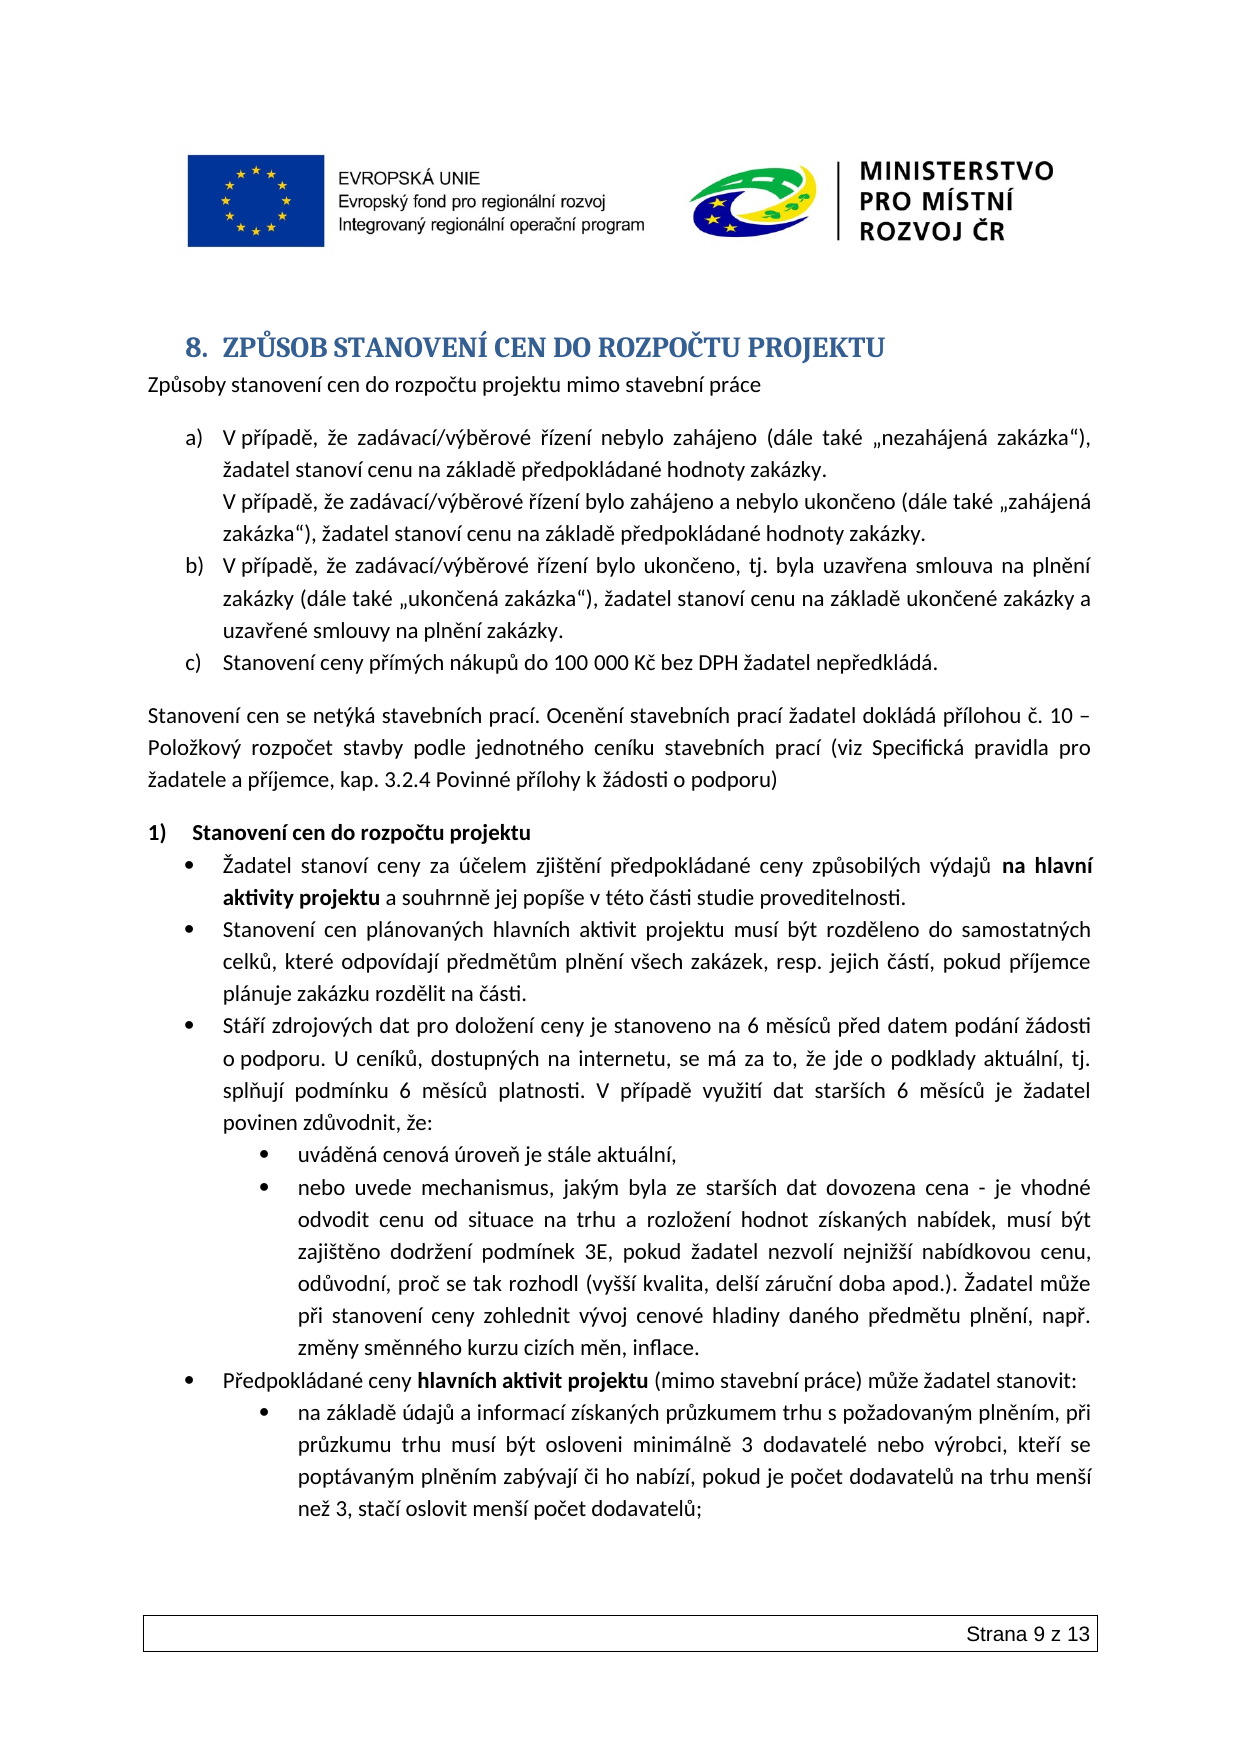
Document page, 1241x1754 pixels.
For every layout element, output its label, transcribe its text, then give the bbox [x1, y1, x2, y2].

list V případě, že zadávací/výběrové řízení bylo ukončeno, tj. byla uzavřena smlouva na plnění zakázky (dále také „ukončená zakázka“), žadatel stanoví cenu na základě ukončené zakázky a uzavřené smlouvy na plnění zakázky. [185, 552, 1093, 644]
list Žadatel stanoví ceny za účelem zjištění předpokládané ceny způsobilých výdajů na hlavní aktivity projektu a souhrnně jej popíše v této části studie proveditelnosti. [185, 851, 1093, 911]
subtitle Způsob stanovení cen do rozpočtu projektu [185, 198, 1093, 365]
list uváděná cenová úroveň je stále aktuální, [260, 1140, 1093, 1168]
text Stanovení cen se netýká stavebních prací. Ocenění stavebních prací žadatel dokládá přílohou č. 10 – Položkový rozpočet stavby podle jednotného ceníku stavebních prací (viz Specifická pravidla pro žadatele a příjemce, kap. 3.2.4 Povinné přílohy k žádosti o podporu) [148, 701, 1093, 793]
text Způsoby stanovení cen do rozpočtu projektu mimo stavební práce [148, 370, 1093, 398]
list nebo uvede mechanismus, jakým byla ze starších dat dovozena cena - je vhodné odvodit cenu od situace na trhu a rozložení hodnot získaných nabídek, musí být zajištěno dodržení podmínek 3E, pokud žadatel nezvolí nejnižší nabídkovou cenu, odůvodní, proč se tak rozhodl (vyšší kvalita, delší záruční doba apod.). Žadatel může při stanovení ceny zohlednit vývoj cenové hladiny daného předmětu plnění, např. změny směnného kurzu cizích měn, inflace. [260, 1173, 1093, 1362]
list V případě, že zadávací/výběrové řízení bylo zahájeno a nebylo ukončeno (dále také „zahájená zakázka“), žadatel stanoví cenu na základě předpokládané hodnoty zakázky. [223, 487, 1093, 547]
picture [157, 123, 1083, 277]
list Stanovení cen do rozpočtu projektu [148, 818, 1093, 847]
list Stáří zdrojových dat pro doložení ceny je stanoveno na 6 měsíců před datem podání žádosti o podporu. U ceníků, dostupných na internetu, se má za to, že jde o podklady aktuální, tj. splňují podmínku 6 měsíců platnosti. V případě využití dat starších 6 měsíců je žadatel povinen zdůvodnit, že: [185, 1012, 1093, 1136]
list Stanovení ceny přímých nákupů do 100 000 Kč bez DPH žadatel nepředkládá. [185, 648, 1093, 676]
list na základě údajů a informací získaných průzkumem trhu s požadovaným plněním, při průzkumu trhu musí být osloveni minimálně 3 dodavatelé nebo výrobci, kteří se poptávaným plněním zabývají či ho nabízí, pokud je počet dodavatelů na trhu menší než 3, stačí oslovit menší počet dodavatelů; [260, 1398, 1093, 1522]
list V případě, že zadávací/výběrové řízení nebylo zahájeno (dále také „nezahájená zakázka“), žadatel stanoví cenu na základě předpokládané hodnoty zakázky. [185, 423, 1093, 483]
list Předpokládané ceny hlavních aktivit projektu (mimo stavební práce) může žadatel stanovit: [185, 1366, 1093, 1394]
list Stanovení cen plánovaných hlavních aktivit projektu musí být rozděleno do samostatných celků, které odpovídají předmětům plnění všech zakázek, resp. jejich částí, pokud příjemce plánuje zakázku rozdělit na části. [185, 915, 1093, 1007]
